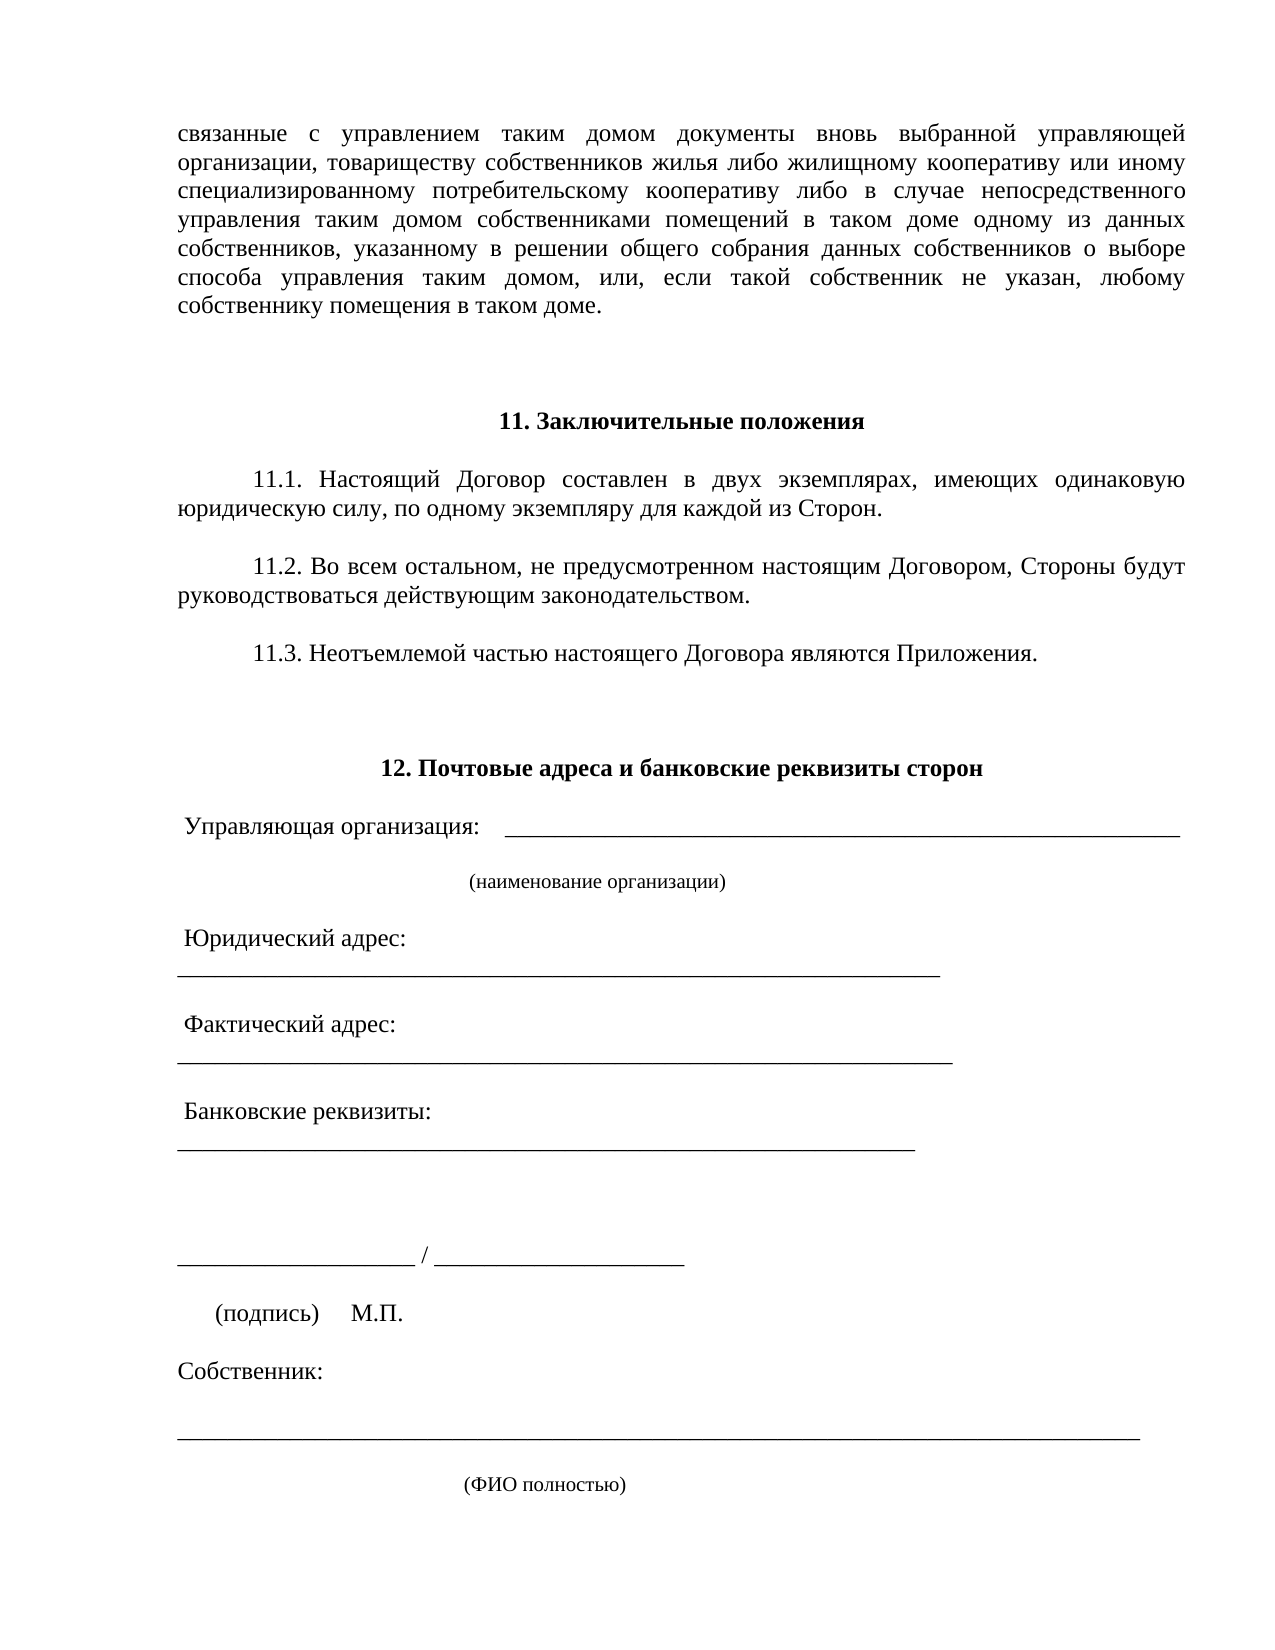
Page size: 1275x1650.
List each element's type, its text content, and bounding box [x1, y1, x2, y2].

text (наименование организации) [177, 869, 1186, 893]
text (подпись) М.П. [177, 1298, 1186, 1327]
text Управляющая организация: ______________________________________________________ [177, 811, 1186, 840]
text 11.2. Во всем остальном, не предусмотренном настоящим Договором, Стороны будут руководствоваться действующим законодательством. [177, 551, 1186, 608]
text Собственник: [177, 1356, 1186, 1385]
text 12. Почтовые адреса и банковские реквизиты сторон [177, 753, 1186, 782]
text ___________________ / ____________________ [177, 1241, 1186, 1269]
text 11. Заключительные положения [177, 406, 1186, 435]
text (ФИО полностью) [177, 1472, 1186, 1496]
text 11.1. Настоящий Договор составлен в двух экземплярах, имеющих одинаковую юридическую силу, по одному экземпляру для каждой из Сторон. [177, 464, 1186, 522]
text Банковские реквизиты: ___________________________________________________________ [177, 1096, 1186, 1153]
text 11.3. Неотъемлемой частью настоящего Договора являются Приложения. [177, 638, 1186, 666]
text Юридический адрес: _____________________________________________________________ [177, 923, 1186, 980]
text _____________________________________________________________________________ [177, 1414, 1186, 1443]
text Фактический адрес: ______________________________________________________________ [177, 1009, 1186, 1067]
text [177, 118, 1186, 319]
